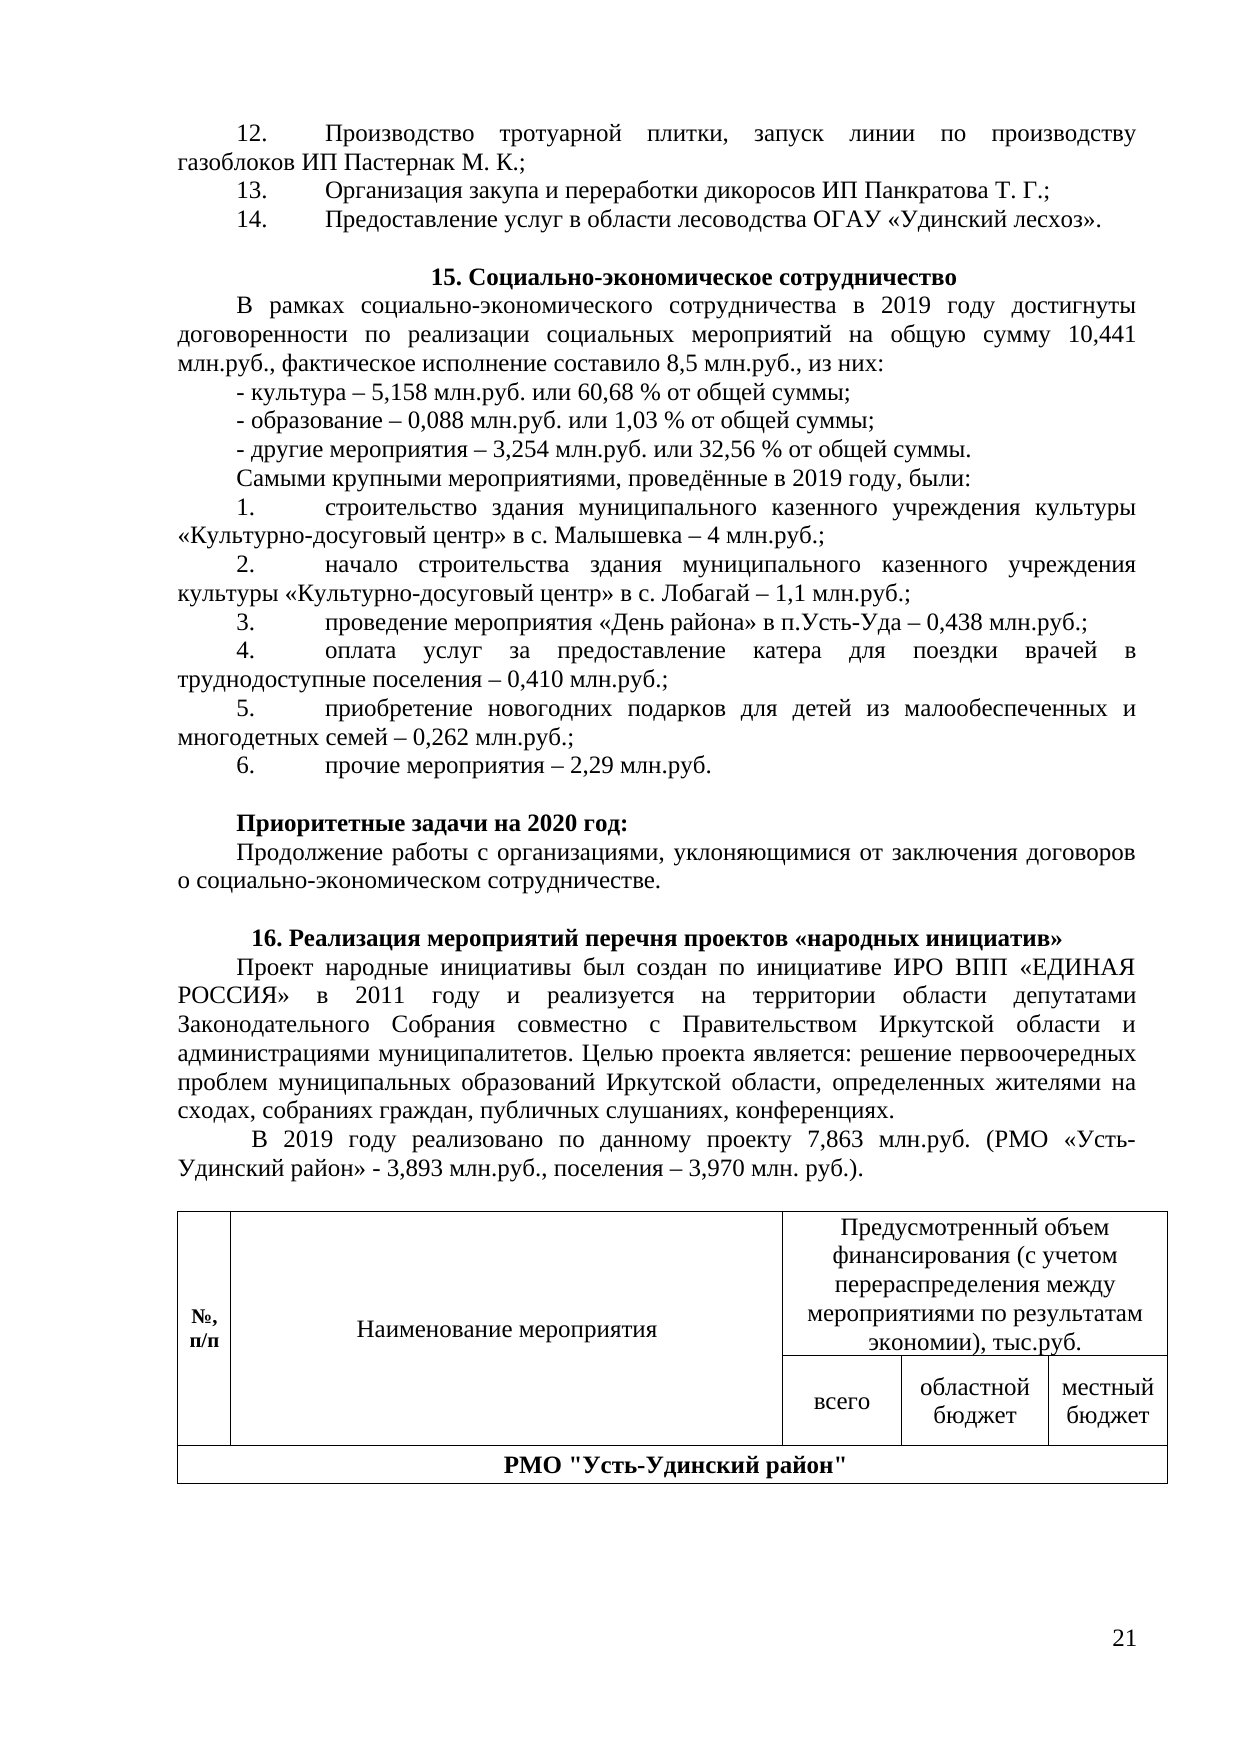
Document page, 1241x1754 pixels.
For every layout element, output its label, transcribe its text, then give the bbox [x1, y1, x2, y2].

table_header №, п/п [178, 1212, 230, 1445]
text В 2019 году реализовано по данному проекту 7,863 млн.руб. (РМО «Усть-Удинский район» - 3,893 млн.руб., поселения – 3,970 млн. руб.). [177, 1124, 1137, 1182]
table_cell областной бюджет [902, 1356, 1048, 1445]
list оплата услуг за предоставление катера для поездки врачей в труднодоступные поселения – 0,410 млн.руб.; [177, 636, 1137, 693]
list начало строительства здания муниципального казенного учреждения культуры «Культурно-досуговый центр» в с. Лобагай – 1,1 млн.руб.; [177, 549, 1137, 607]
table_header Предусмотренный объем финансирования (с учетом перераспределения между мероприятиями по результатам экономии), тыс.руб. [783, 1212, 1167, 1355]
list проведение мероприятия «День района» в п.Усть-Уда – 0,438 млн.руб.; [177, 607, 1137, 636]
table_cell РМО "Усть-Удинский район" [178, 1446, 1167, 1483]
text Приоритетные задачи на 2020 год: [236, 808, 1137, 837]
list прочие мероприятия – 2,29 млн.руб. [177, 751, 1137, 779]
text Продолжение работы с организациями, уклоняющимися от заключения договоров о социально-экономическом сотрудничестве. [177, 837, 1137, 894]
text Проект народные инициативы был создан по инициативе ИРО ВПП «ЕДИНАЯ РОССИЯ» в 2011 году и реализуется на территории области депутатами Законодательного Собрания совместно с Правительством Иркутской области и администрациями муниципалитетов. Целью проекта является: решение первоочередных проблем муниципальных образований Иркутской области, определенных жителями на сходах, собраниях граждан, публичных слушаниях, конференциях. [177, 952, 1137, 1124]
table_header Наименование мероприятия [231, 1212, 782, 1445]
list приобретение новогодних подарков для детей из малообеспеченных и многодетных семей – 0,262 млн.руб.; [177, 693, 1137, 751]
list Организация закупа и переработки дикоросов ИП Панкратова Т. Г.; [177, 176, 1137, 204]
text - культура – 5,158 млн.руб. или 60,68 % от общей суммы; [177, 377, 1137, 406]
text 16. Реализация мероприятий перечня проектов «народных инициатив» [177, 923, 1137, 952]
list Предоставление услуг в области лесоводства ОГАУ «Удинский лесхоз». [177, 204, 1137, 233]
list строительство здания муниципального казенного учреждения культуры «Культурно-досуговый центр» в с. Малышевка – 4 млн.руб.; [177, 492, 1137, 549]
text Самыми крупными мероприятиями, проведённые в 2019 году, были: [177, 463, 1137, 492]
text - другие мероприятия – 3,254 млн.руб. или 32,56 % от общей суммы. [177, 434, 1137, 463]
table_cell всего [783, 1356, 901, 1445]
text - образование – 0,088 млн.руб. или 1,03 % от общей суммы; [177, 406, 1137, 434]
text 15. Социально-экономическое сотрудничество [177, 262, 1137, 291]
list Производство тротуарной плитки, запуск линии по производству газоблоков ИП Пастернак М. К.; [177, 118, 1137, 176]
table_cell местный бюджет [1049, 1356, 1167, 1445]
text В рамках социально-экономического сотрудничества в 2019 году достигнуты договоренности по реализации социальных мероприятий на общую сумму 10,441 млн.руб., фактическое исполнение составило 8,5 млн.руб., из них: [177, 291, 1137, 377]
